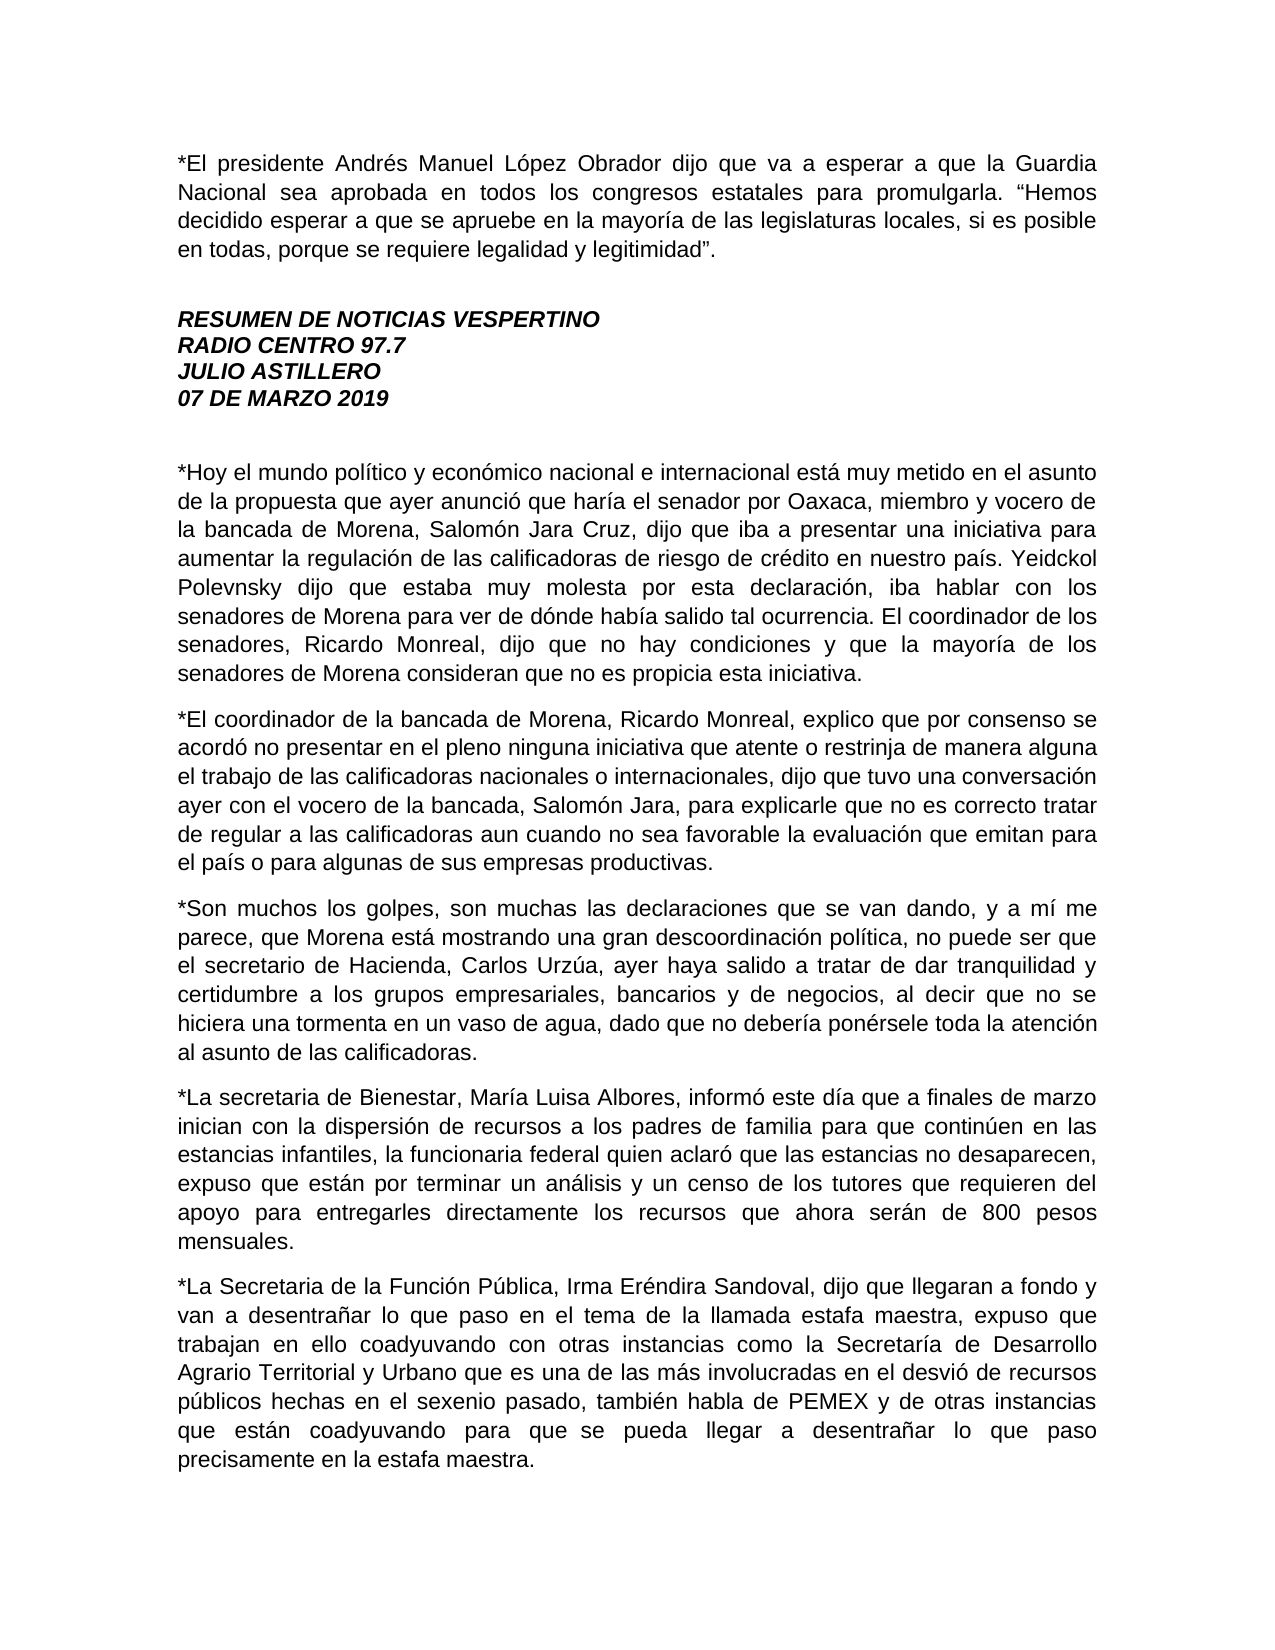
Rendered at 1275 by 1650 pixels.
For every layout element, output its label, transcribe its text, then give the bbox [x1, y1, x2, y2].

text *El presidente Andrés Manuel López Obrador dijo que va a esperar a que la Guardia Nacional sea aprobada en todos los congresos estatales para promulgarla. “Hemos decidido esperar a que se apruebe en la mayoría de las legislaturas locales, si es posible en todas, porque se requiere legalidad y legitimidad”. [177, 148, 1098, 263]
text RADIO CENTRO 97.7 [177, 332, 1098, 358]
text 07 DE MARZO 2019 [177, 385, 1098, 411]
text *El coordinador de la bancada de Morena, Ricardo Monreal, explico que por consenso se acordó no presentar en el pleno ninguna iniciativa que atente o restrinja de manera alguna el trabajo de las calificadoras nacionales o internacionales, dijo que tuvo una conversación ayer con el vocero de la bancada, Salomón Jara, para explicarle que no es correcto tratar de regular a las calificadoras aun cuando no sea favorable la evaluación que emitan para el país o para algunas de sus empresas productivas. [177, 703, 1098, 876]
text *Son muchos los golpes, son muchas las declaraciones que se van dando, y a mí me parece, que Morena está mostrando una gran descoordinación política, no puede ser que el secretario de Hacienda, Carlos Urzúa, ayer haya salido a tratar de dar tranquilidad y certidumbre a los grupos empresariales, bancarios y de negocios, al decir que no se hiciera una tormenta en un vaso de agua, dado que no debería ponérsele toda la atención al asunto de las calificadoras. [177, 892, 1098, 1065]
text JULIO ASTILLERO [177, 358, 1098, 385]
text *La secretaria de Bienestar, María Luisa Albores, informó este día que a finales de marzo inician con la dispersión de recursos a los padres de familia para que continúen en las estancias infantiles, la funcionaria federal quien aclaró que las estancias no desaparecen, expuso que están por terminar un análisis y un censo de los tutores que requieren del apoyo para entregarles directamente los recursos que ahora serán de 800 pesos mensuales. [177, 1081, 1098, 1254]
text *Hoy el mundo político y económico nacional e internacional está muy metido en el asunto de la propuesta que ayer anunció que haría el senador por Oaxaca, miembro y vocero de la bancada de Morena, Salomón Jara Cruz, dijo que iba a presentar una iniciativa para aumentar la regulación de las calificadoras de riesgo de crédito en nuestro país. Yeidckol Polevnsky dijo que estaba muy molesta por esta declaración, iba hablar con los senadores de Morena para ver de dónde había salido tal ocurrencia. El coordinador de los senadores, Ricardo Monreal, dijo que no hay condiciones y que la mayoría de los senadores de Morena consideran que no es propicia esta iniciativa. [177, 456, 1098, 686]
text *La Secretaria de la Función Pública, Irma Eréndira Sandoval, dijo que llegaran a fondo y van a desentrañar lo que paso en el tema de la llamada estafa maestra, expuso que trabajan en ello coadyuvando con otras instancias como la Secretaría de Desarrollo Agrario Territorial y Urbano que es una de las más involucradas en el desvió de recursos públicos hechas en el sexenio pasado, también habla de PEMEX y de otras instancias que están coadyuvando para que se pueda llegar a desentrañar lo que paso precisamente en la estafa maestra. [177, 1271, 1098, 1472]
text RESUMEN DE NOTICIAS VESPERTINO [177, 306, 1098, 332]
